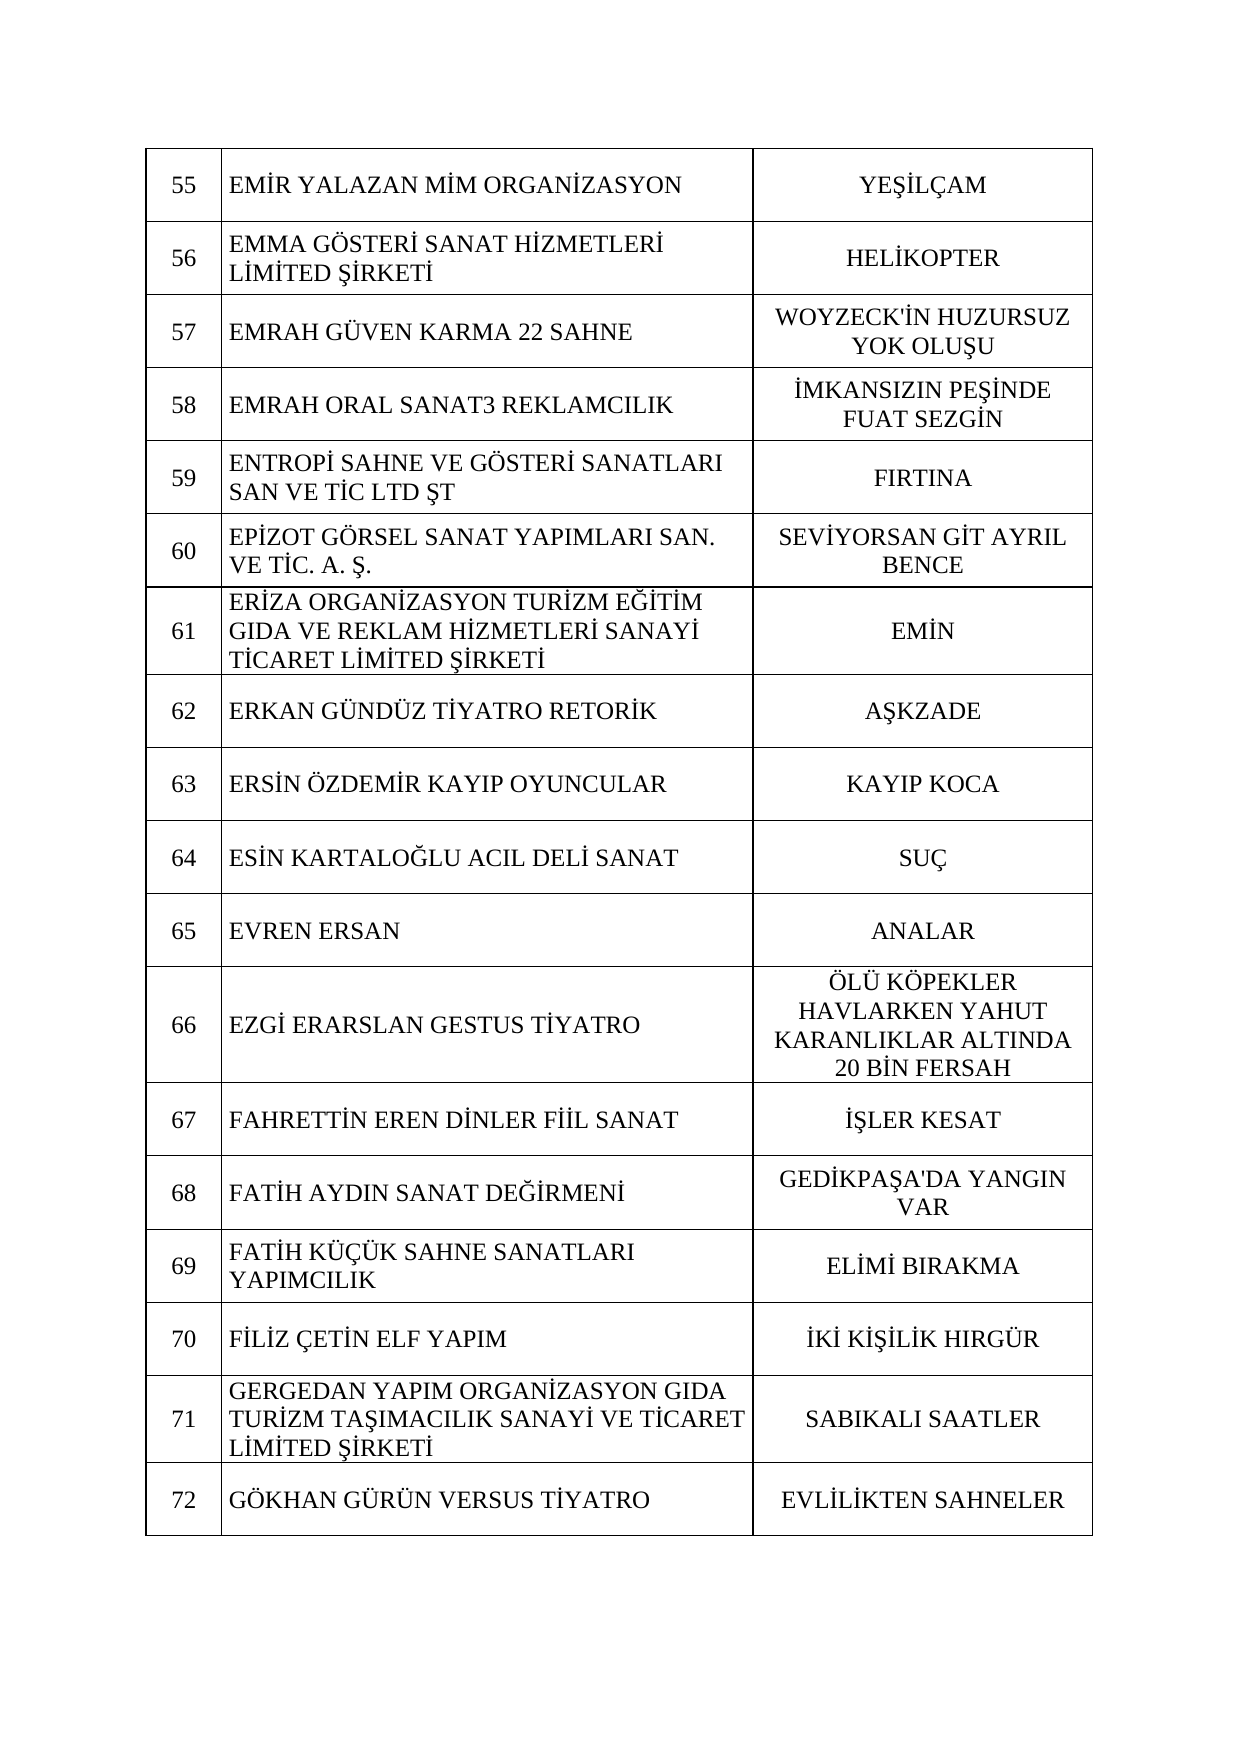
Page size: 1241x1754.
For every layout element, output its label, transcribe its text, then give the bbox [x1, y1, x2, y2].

table_cell 62 [147, 675, 221, 747]
table_cell 72 [147, 1463, 221, 1535]
table_cell EVLİLİKTEN SAHNELER [754, 1463, 1092, 1535]
table_cell SEVİYORSAN GİT AYRIL BENCE [754, 514, 1092, 586]
table_cell EMMA GÖSTERİ SANAT HİZMETLERİ LİMİTED ŞİRKETİ [222, 222, 752, 294]
table_cell EMİR YALAZAN MİM ORGANİZASYON [222, 149, 752, 221]
table_cell WOYZECK'İN HUZURSUZ YOK OLUŞU [754, 295, 1092, 367]
table_cell 59 [147, 441, 221, 513]
table_cell ANALAR [754, 894, 1092, 966]
table_cell 68 [147, 1156, 221, 1228]
table_cell 69 [147, 1230, 221, 1302]
table_cell GEDİKPAŞA'DA YANGIN VAR [754, 1156, 1092, 1228]
table_cell ELİMİ BIRAKMA [754, 1230, 1092, 1302]
table_cell 57 [147, 295, 221, 367]
table_cell 63 [147, 748, 221, 820]
table_cell İKİ KİŞİLİK HIRGÜR [754, 1303, 1092, 1375]
table_cell AŞKZADE [754, 675, 1092, 747]
table_cell 71 [147, 1376, 221, 1462]
table_cell FİLİZ ÇETİN ELF YAPIM [222, 1303, 752, 1375]
table_cell 60 [147, 514, 221, 586]
table_cell GERGEDAN YAPIM ORGANİZASYON GIDA TURİZM TAŞIMACILIK SANAYİ VE TİCARET LİMİTED ŞİRKETİ [222, 1376, 752, 1462]
table_cell EMİN [754, 588, 1092, 674]
table_cell ERİZA ORGANİZASYON TURİZM EĞİTİM GIDA VE REKLAM HİZMETLERİ SANAYİ TİCARET LİMİTED ŞİRKETİ [222, 588, 752, 674]
table_cell FATİH KÜÇÜK SAHNE SANATLARI YAPIMCILIK [222, 1230, 752, 1302]
table_cell 56 [147, 222, 221, 294]
table_cell İŞLER KESAT [754, 1083, 1092, 1155]
table_cell ERSİN ÖZDEMİR KAYIP OYUNCULAR [222, 748, 752, 820]
table_cell 55 [147, 149, 221, 221]
table_cell ESİN KARTALOĞLU ACIL DELİ SANAT [222, 821, 752, 893]
table_cell FAHRETTİN EREN DİNLER FİİL SANAT [222, 1083, 752, 1155]
table_cell FATİH AYDIN SANAT DEĞİRMENİ [222, 1156, 752, 1228]
table_cell İMKANSIZIN PEŞİNDE FUAT SEZGİN [754, 368, 1092, 440]
table_cell SUÇ [754, 821, 1092, 893]
table_cell 64 [147, 821, 221, 893]
table_cell YEŞİLÇAM [754, 149, 1092, 221]
table_cell ÖLÜ KÖPEKLER HAVLARKEN YAHUT KARANLIKLAR ALTINDA 20 BİN FERSAH [754, 967, 1092, 1082]
table_cell ENTROPİ SAHNE VE GÖSTERİ SANATLARI SAN VE TİC LTD ŞT [222, 441, 752, 513]
table_cell 70 [147, 1303, 221, 1375]
table_cell ERKAN GÜNDÜZ TİYATRO RETORİK [222, 675, 752, 747]
table_cell EVREN ERSAN [222, 894, 752, 966]
table_cell EZGİ ERARSLAN GESTUS TİYATRO [222, 967, 752, 1082]
table_cell EPİZOT GÖRSEL SANAT YAPIMLARI SAN. VE TİC. A. Ş. [222, 514, 752, 586]
table_cell 67 [147, 1083, 221, 1155]
table_cell EMRAH ORAL SANAT3 REKLAMCILIK [222, 368, 752, 440]
table_cell HELİKOPTER [754, 222, 1092, 294]
table_cell 58 [147, 368, 221, 440]
table_cell FIRTINA [754, 441, 1092, 513]
table_cell 65 [147, 894, 221, 966]
table_cell 61 [147, 588, 221, 674]
table_cell SABIKALI SAATLER [754, 1376, 1092, 1462]
table_cell 66 [147, 967, 221, 1082]
table_cell EMRAH GÜVEN KARMA 22 SAHNE [222, 295, 752, 367]
table_cell GÖKHAN GÜRÜN VERSUS TİYATRO [222, 1463, 752, 1535]
table_cell KAYIP KOCA [754, 748, 1092, 820]
